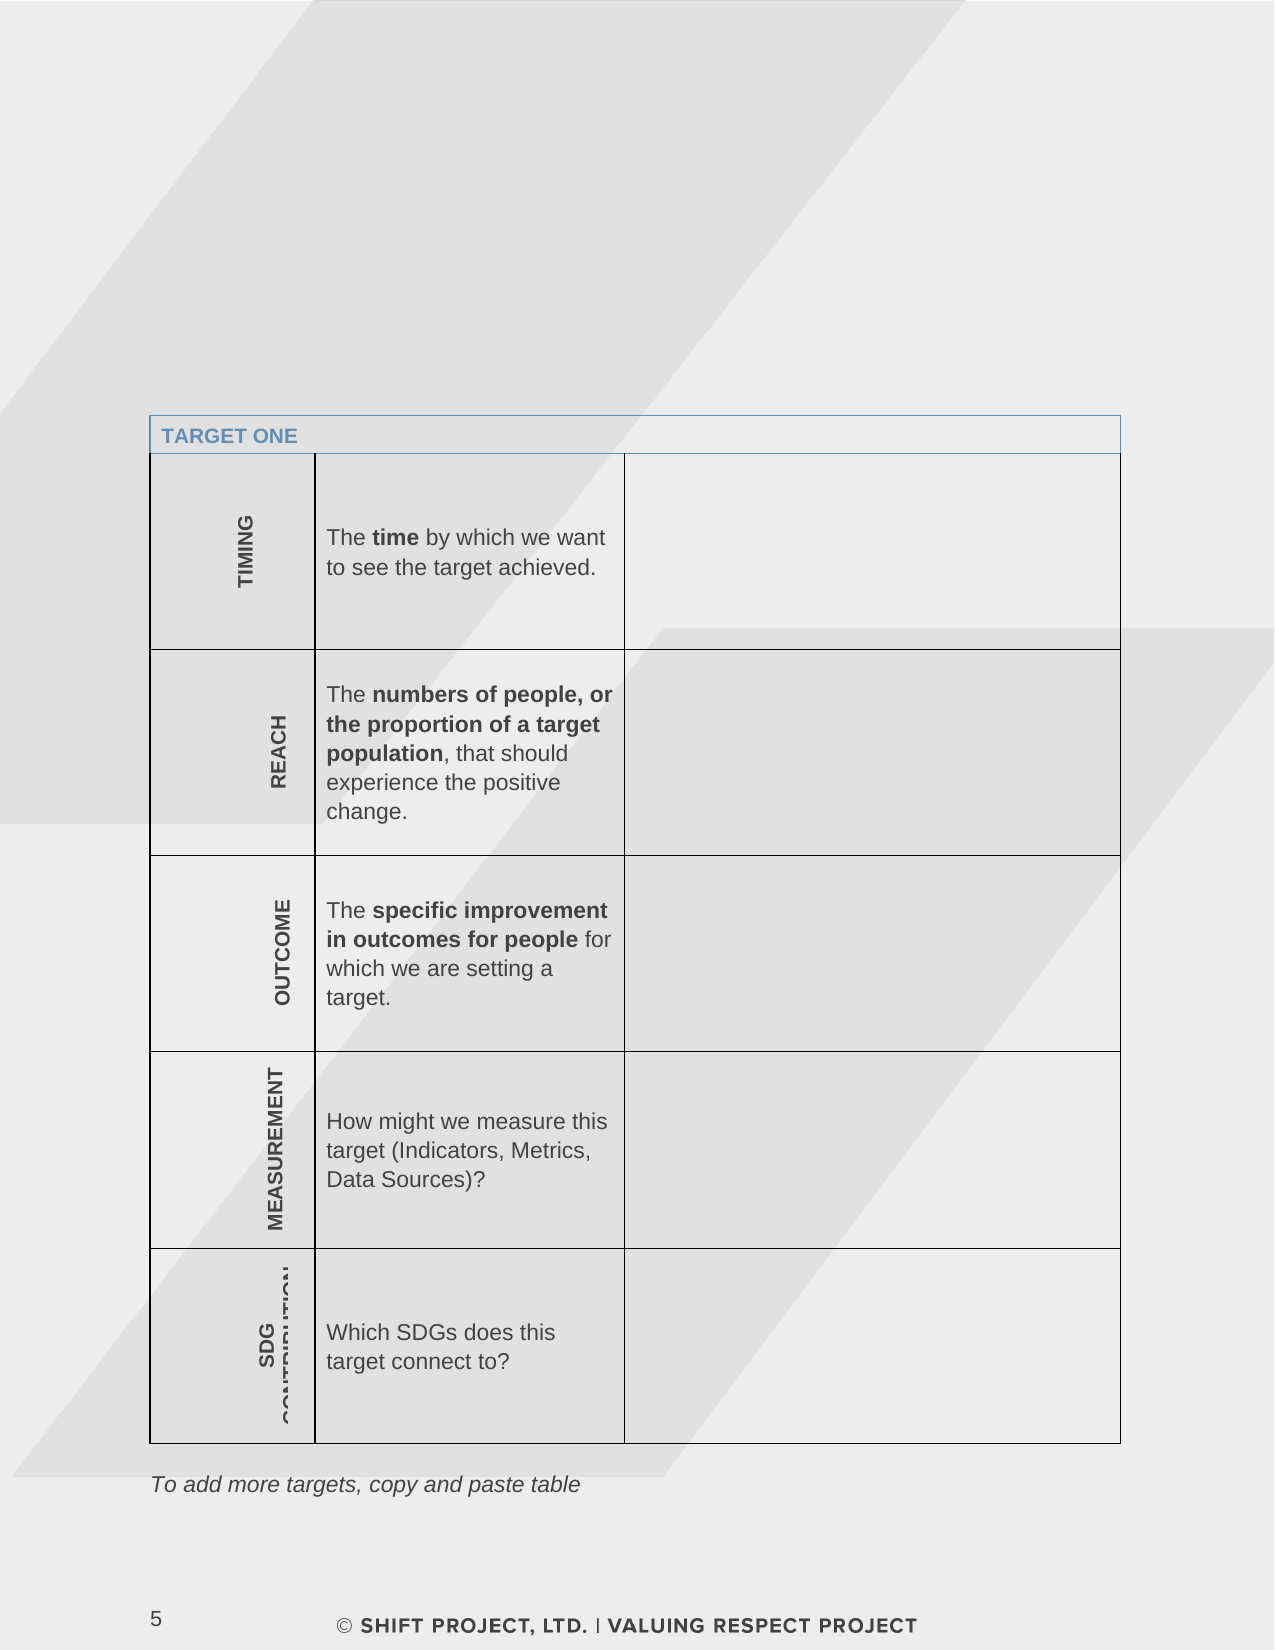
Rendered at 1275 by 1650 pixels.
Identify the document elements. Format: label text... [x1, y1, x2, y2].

table_cell How might we measure this target (Indicators, Metrics, Data Sources)? [316, 1052, 624, 1247]
table_cell [625, 856, 1120, 1051]
table_cell SDG CONTRIBUTION [151, 1249, 314, 1443]
table_cell The time by which we want to see the target achieved. [316, 454, 624, 649]
picture [0, 0, 1275, 1650]
table_cell The specific improvement in outcomes for people for which we are setting a target. [316, 856, 624, 1051]
table_cell OUTCOME [151, 856, 314, 1051]
table_cell MEASUREMENT [151, 1052, 314, 1247]
table_cell REACH [151, 650, 314, 854]
table_cell [625, 1249, 1120, 1443]
table_cell The numbers of people, or the proportion of a target population, that should experience the positive change. [316, 650, 624, 854]
table_cell Which SDGs does this target connect to? [316, 1249, 624, 1443]
table_header TARGET ONE [151, 416, 1120, 453]
table_cell [625, 650, 1120, 854]
table_cell [625, 1052, 1120, 1247]
table_cell TIMING [151, 454, 314, 649]
table_cell [625, 454, 1120, 649]
text To add more targets, copy and paste table [150, 1471, 1125, 1497]
